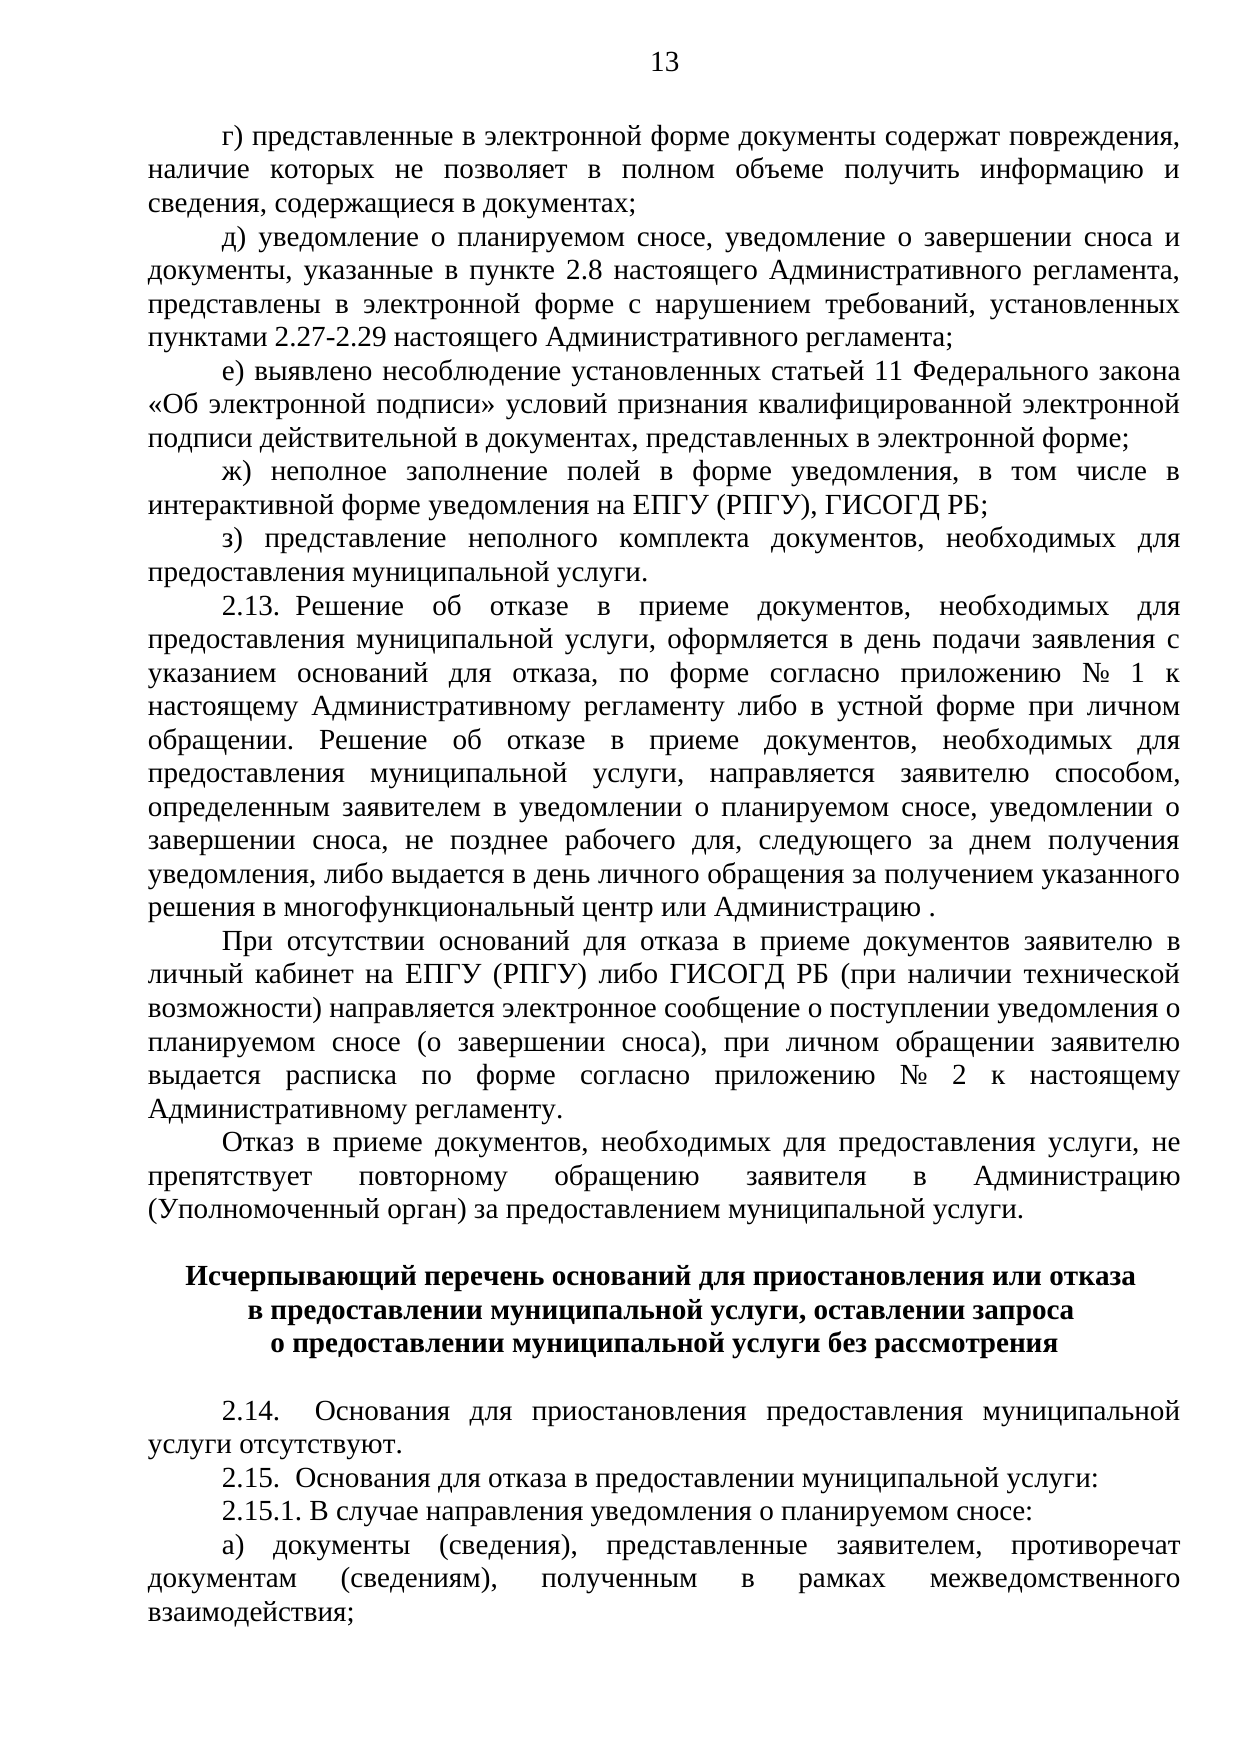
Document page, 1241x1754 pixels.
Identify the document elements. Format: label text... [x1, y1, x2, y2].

list е) выявлено несоблюдение установленных статьей 11 Федерального закона «Об электронной подписи» условий признания квалифицированной электронной подписи действительной в документах, представленных в электронной форме; [148, 353, 1181, 453]
list г) представленные в электронной форме документы содержат повреждения, наличие которых не позволяет в полном объеме получить информацию и сведения, содержащиеся в документах; [148, 118, 1181, 219]
list д) уведомление о планируемом сносе, уведомление о завершении сноса и документы, указанные в пункте 2.8 настоящего Административного регламента, представлены в электронной форме с нарушением требований, установленных пунктами 2.27-2.29 настоящего Административного регламента; [148, 219, 1181, 353]
list Основания для приостановления предоставления муниципальной услуги отсутствуют. [148, 1393, 1181, 1460]
text Исчерпывающий перечень оснований для приостановления или отказа в предоставлении муниципальной услуги, оставлении запроса о предоставлении муниципальной услуги без рассмотрения [148, 1258, 1181, 1359]
list ж) неполное заполнение полей в форме уведомления, в том числе в интерактивной форме уведомления на ЕПГУ (РПГУ), ГИСОГД РБ; [148, 453, 1181, 521]
text При отсутствии оснований для отказа в приеме документов заявителю в личный кабинет на ЕПГУ (РПГУ) либо ГИСОГД РБ (при наличии технической возможности) направляется электронное сообщение о поступлении уведомления о планируемом сносе (о завершении сноса), при личном обращении заявителю выдается расписка по форме согласно приложению № 2 к настоящему Административному регламенту. [148, 923, 1181, 1124]
list а) документы (сведения), представленные заявителем, противоречат документам (сведениям), полученным в рамках межведомственного взаимодействия; [148, 1527, 1181, 1627]
list Отказ в приеме документов, необходимых для предоставления услуги, не препятствует повторному обращению заявителя в Администрацию (Уполномоченный орган) за предоставлением муниципальной услуги. [148, 1124, 1181, 1225]
list з) представление неполного комплекта документов, необходимых для предоставления муниципальной услуги. [148, 521, 1181, 588]
list Основания для отказа в предоставлении муниципальной услуги: [148, 1460, 1181, 1493]
list Решение об отказе в приеме документов, необходимых для предоставления муниципальной услуги, оформляется в день подачи заявления с указанием оснований для отказа, по форме согласно приложению № 1 к настоящему Административному регламенту либо в устной форме при личном обращении. Решение об отказе в приеме документов, необходимых для предоставления муниципальной услуги, направляется заявителю способом, определенным заявителем в уведомлении о планируемом сносе, уведомлении о завершении сноса, не позднее рабочего для, следующего за днем получения уведомления, либо выдается в день личного обращения за получением указанного решения в многофункциональный центр или Администрацию . [148, 588, 1181, 923]
list 2.15.1. В случае направления уведомления о планируемом сносе: [222, 1493, 1181, 1527]
